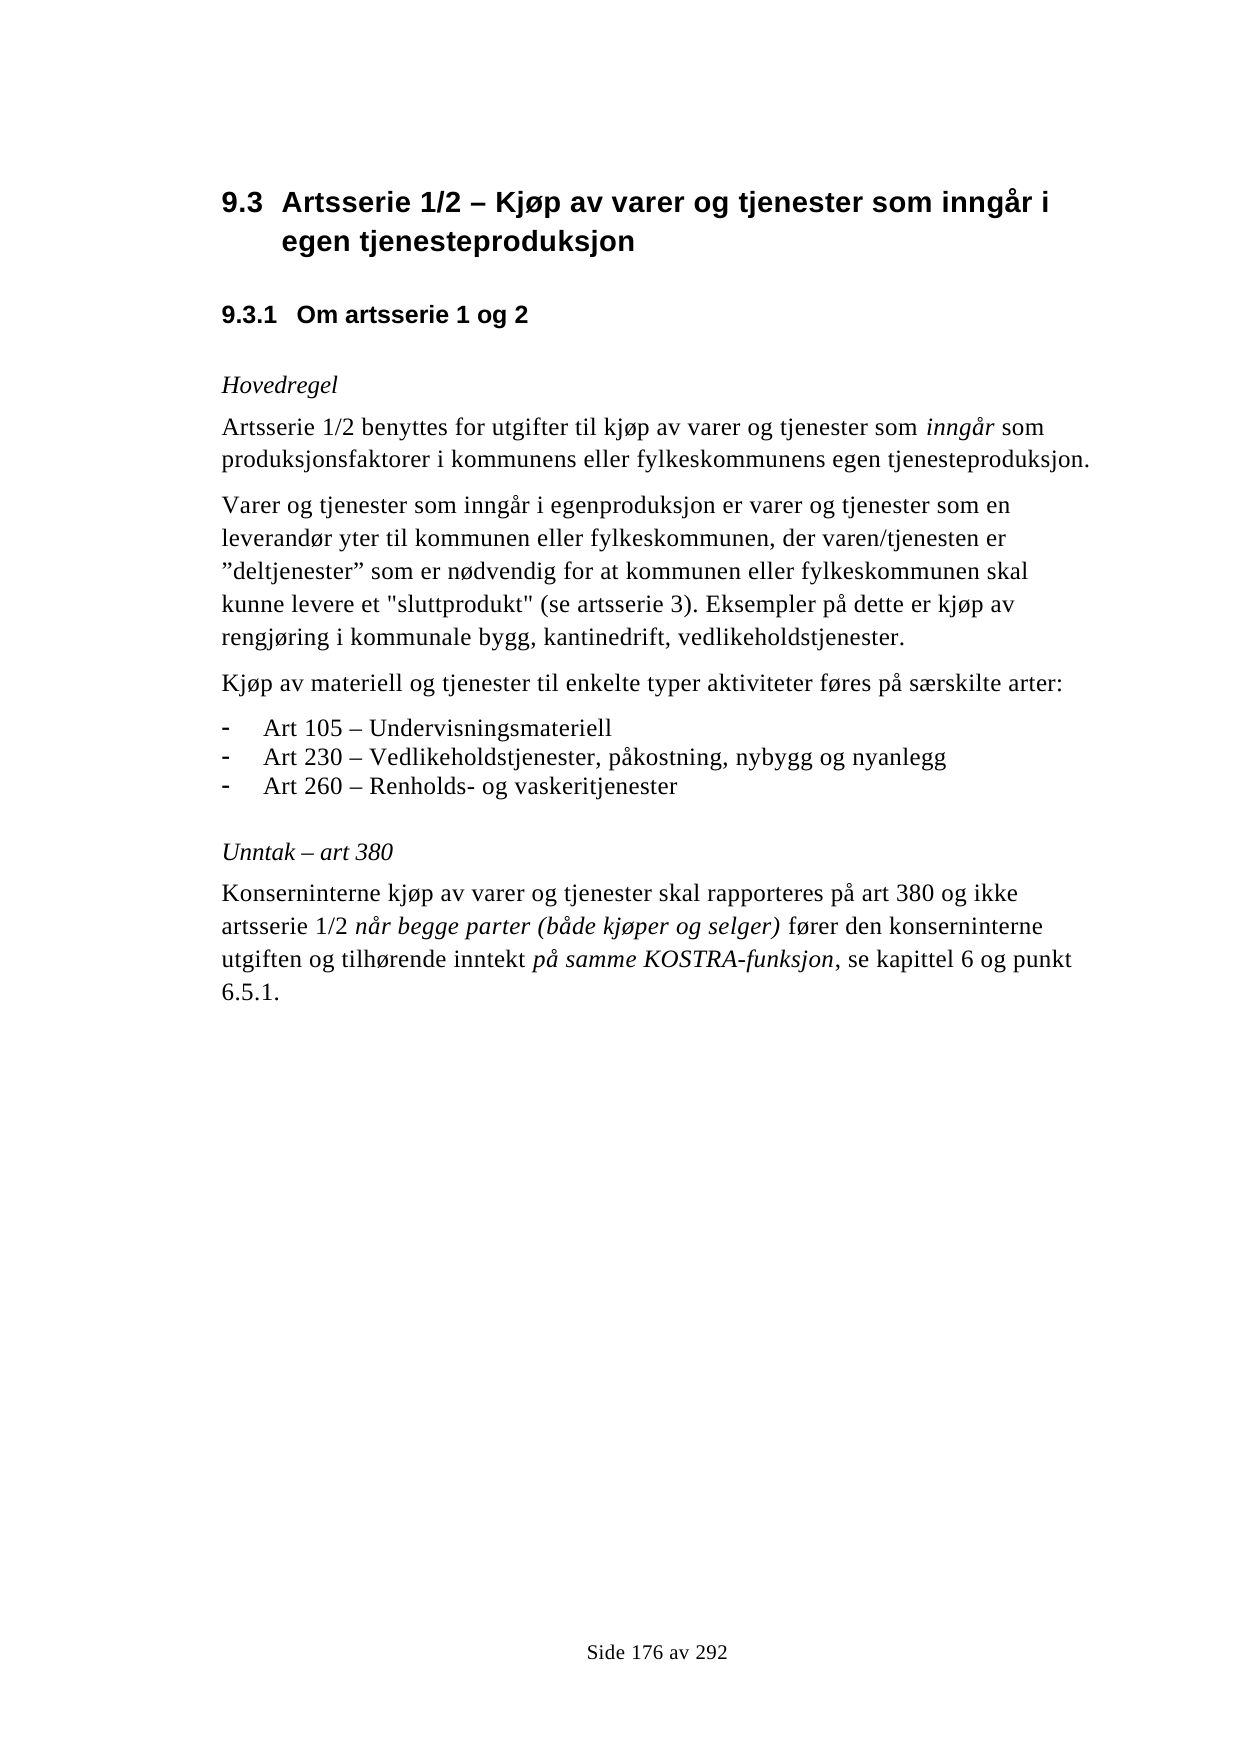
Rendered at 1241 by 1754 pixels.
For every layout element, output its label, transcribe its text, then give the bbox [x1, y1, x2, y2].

text Varer og tjenester som inngår i egenproduksjon er varer og tjenester som en leverandør yter til kommunen eller fylkeskommunen, der varen/tjenesten er ”deltjenester” som er nødvendig for at kommunen eller fylkeskommunen skal kunne levere et "sluttprodukt" (se artsserie 3). Eksempler på dette er kjøp av rengjøring i kommunale bygg, kantinedrift, vedlikeholdstjenester. [221, 490, 1092, 651]
subtitle Artsserie 1/2 – Kjøp av varer og tjenester som inngår i egen tjenesteproduksjon [221, 185, 1092, 257]
text Hovedregel [221, 370, 1092, 399]
text Artsserie 1/2 benyttes for utgifter til kjøp av varer og tjenester som inngår som produksjonsfaktorer i kommunens eller fylkeskommunens egen tjenesteproduksjon. [221, 412, 1092, 473]
list Art 230 – Vedlikeholdstjenester, påkostning, nybygg og nyanlegg [221, 742, 1092, 771]
list Art 260 – Renholds- og vaskeritjenester [221, 771, 1092, 799]
subtitle Om artsserie 1 og 2 [221, 300, 1092, 328]
text Kjøp av materiell og tjenester til enkelte typer aktiviteter føres på særskilte arter: [221, 668, 1092, 696]
text Unntak – art 380 [221, 837, 1092, 866]
list Art 105 – Undervisningsmateriell [221, 713, 1092, 742]
text Konserninterne kjøp av varer og tjenester skal rapporteres på art 380 og ikke artsserie 1/2 når begge parter (både kjøper og selger) fører den konserninterne utgiften og tilhørende inntekt på samme KOSTRA-funksjon, se kapittel 6 og punkt 6.5.1. [221, 878, 1092, 1006]
